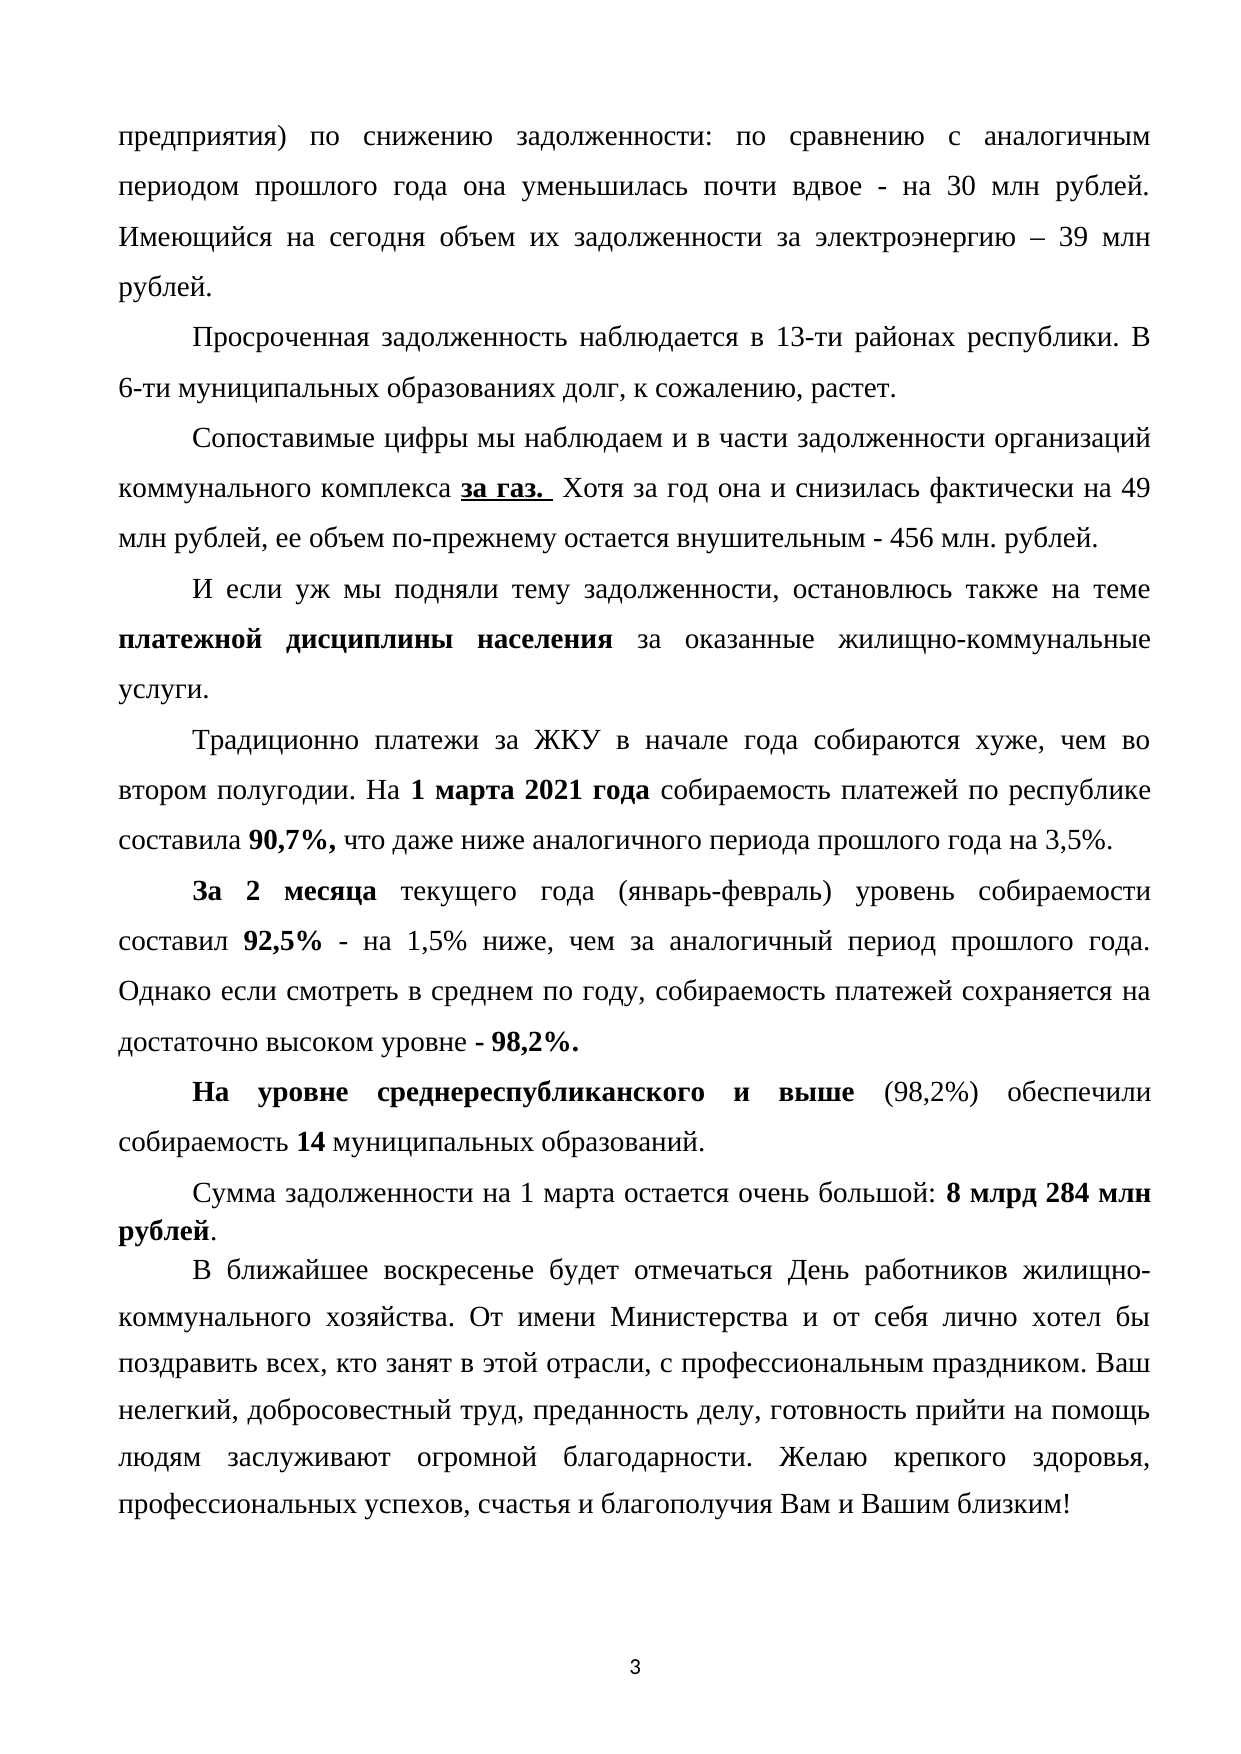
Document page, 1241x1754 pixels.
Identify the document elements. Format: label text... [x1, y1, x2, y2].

text И если уж мы подняли тему задолженности, остановлюсь также на теме платежной дисциплины населения за оказанные жилищно-коммунальные услуги. [118, 571, 1152, 705]
text Традиционно платежи за ЖКУ в начале года собираются хуже, чем во втором полугодии. На 1 марта 2021 года собираемость платежей по республике составила 90,7%, что даже ниже аналогичного периода прошлого года на 3,5%. [118, 722, 1152, 856]
text Просроченная задолженность наблюдается в 13-ти районах республики. В 6-ти муниципальных образованиях долг, к сожалению, растет. [118, 319, 1152, 403]
text За 2 месяца текущего года (январь-февраль) уровень собираемости составил 92,5% - на 1,5% ниже, чем за аналогичный период прошлого года. Однако если смотреть в среднем по году, собираемость платежей сохраняется на достаточно высоком уровне - 98,2%. [118, 873, 1152, 1057]
text Сумма задолженности на 1 марта остается очень большой: 8 млрд 284 млн рублей. [118, 1175, 1152, 1247]
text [118, 118, 1152, 303]
text В ближайшее воскресенье будет отмечаться День работников жилищно-коммунального хозяйства. От имени Министерства и от себя лично хотел бы поздравить всех, кто занят в этой отрасли, с профессиональным праздником. Ваш нелегкий, добросовестный труд, преданность делу, готовность прийти на помощь людям заслуживают огромной благодарности. Желаю крепкого здоровья, профессиональных успехов, счастья и благополучия Вам и Вашим близким! [118, 1252, 1152, 1520]
text На уровне среднереспубликанского и выше (98,2%) обеспечили собираемость 14 муниципальных образований. [118, 1074, 1152, 1158]
text Сопоставимые цифры мы наблюдаем и в части задолженности организаций коммунального комплекса за газ. Хотя за год она и снизилась фактически на 49 млн рублей, ее объем по-прежнему остается внушительным - 456 млн. рублей. [118, 420, 1152, 554]
